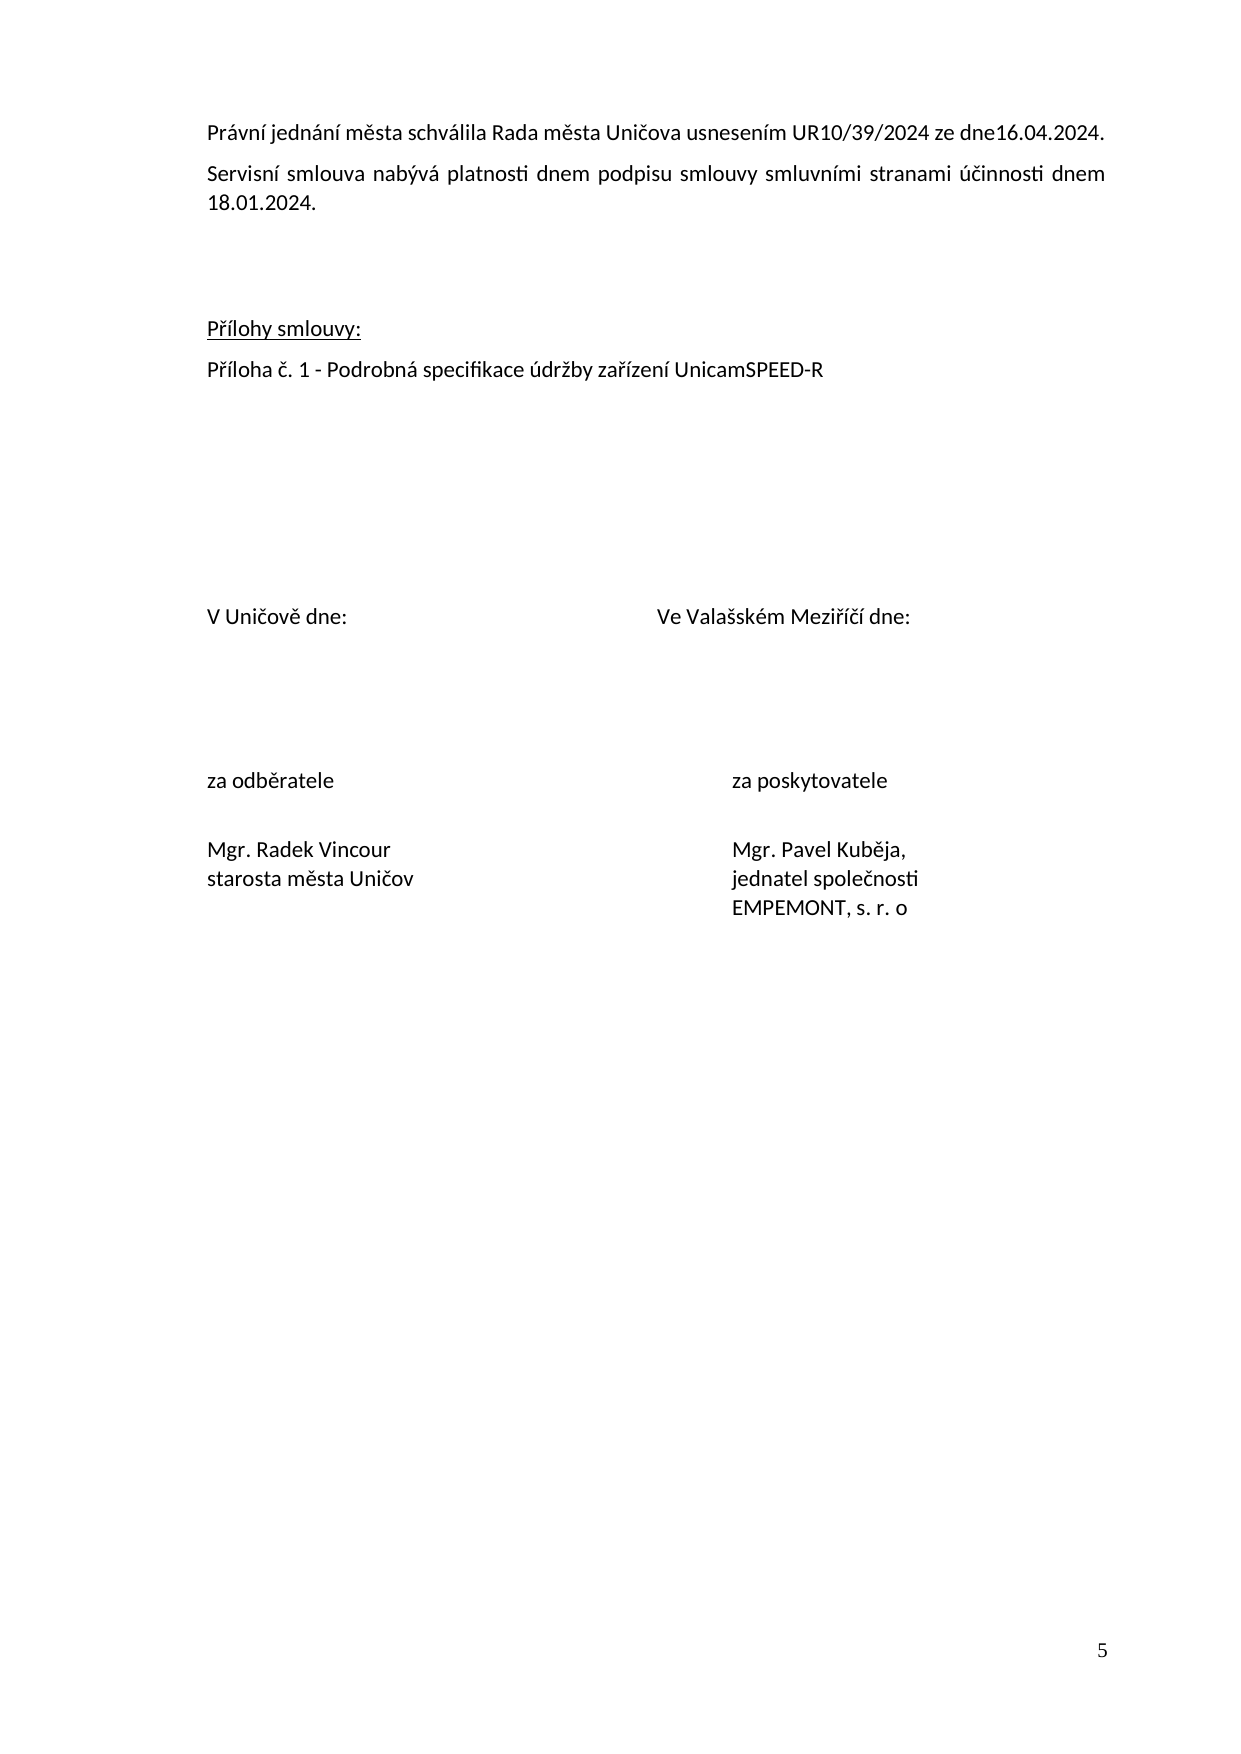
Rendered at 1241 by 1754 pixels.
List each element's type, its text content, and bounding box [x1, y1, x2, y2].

text starosta města Uničov jednatel společnosti [207, 864, 1107, 892]
text EMPEMONT, s. r. o [207, 892, 1107, 921]
text Přílohy smlouvy: [207, 314, 1107, 343]
text Servisní smlouva nabývá platnosti dnem podpisu smlouvy smluvními stranami účinnosti dnem 18.01.2024. [207, 159, 1107, 216]
text Příloha č. 1 - Podrobná specifikace údržby zařízení UnicamSPEED-R [207, 355, 1107, 384]
text Mgr. Radek Vincour Mgr. Pavel Kuběja, [207, 835, 1107, 864]
text Právní jednání města schválila Rada města Uničova usnesením UR10/39/2024 ze dne16.04.2024. [207, 118, 1107, 147]
text V Uničově dne: Ve Valašském Meziříčí dne: [207, 602, 1107, 630]
text za odběratele za poskytovatele [207, 766, 1107, 794]
